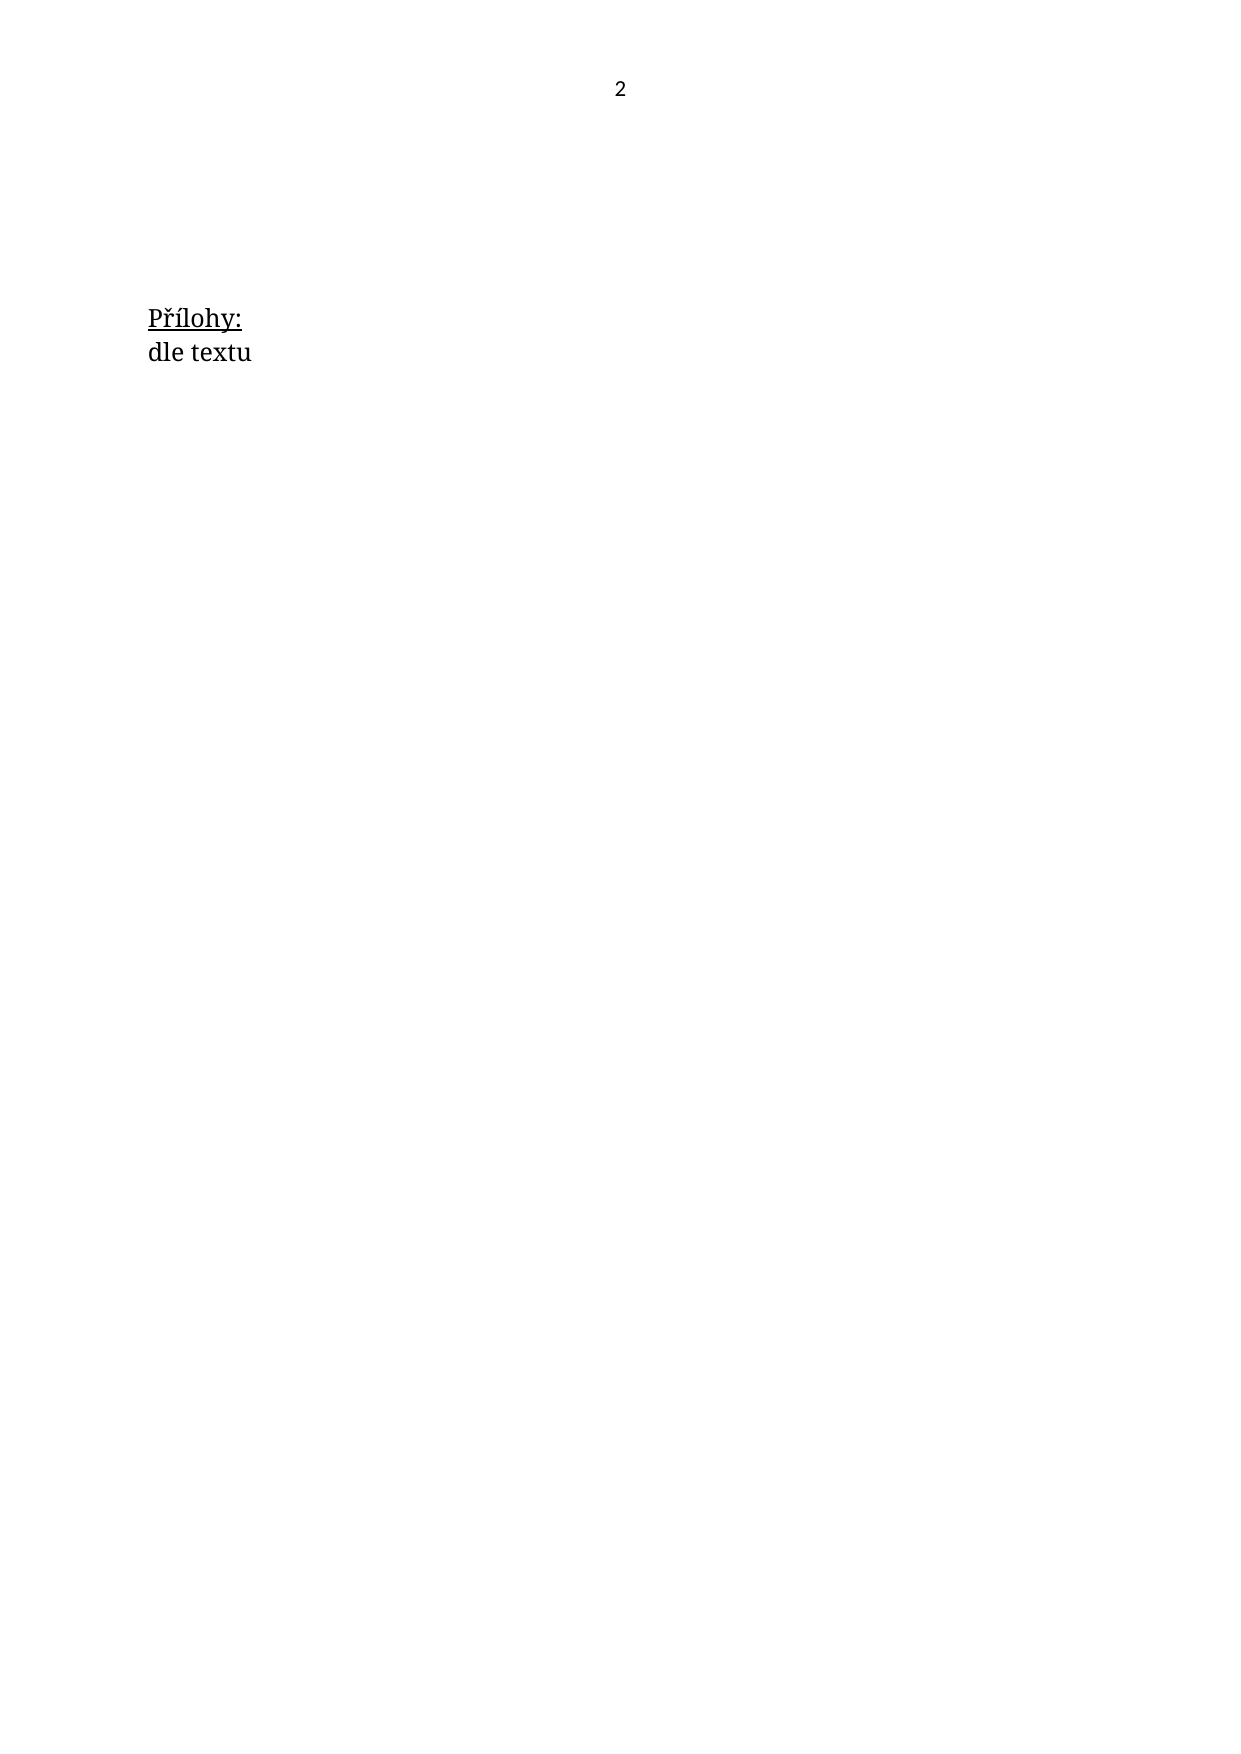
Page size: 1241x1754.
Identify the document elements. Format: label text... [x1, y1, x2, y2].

text dle textu [148, 334, 1093, 369]
text Přílohy: [148, 301, 1093, 334]
